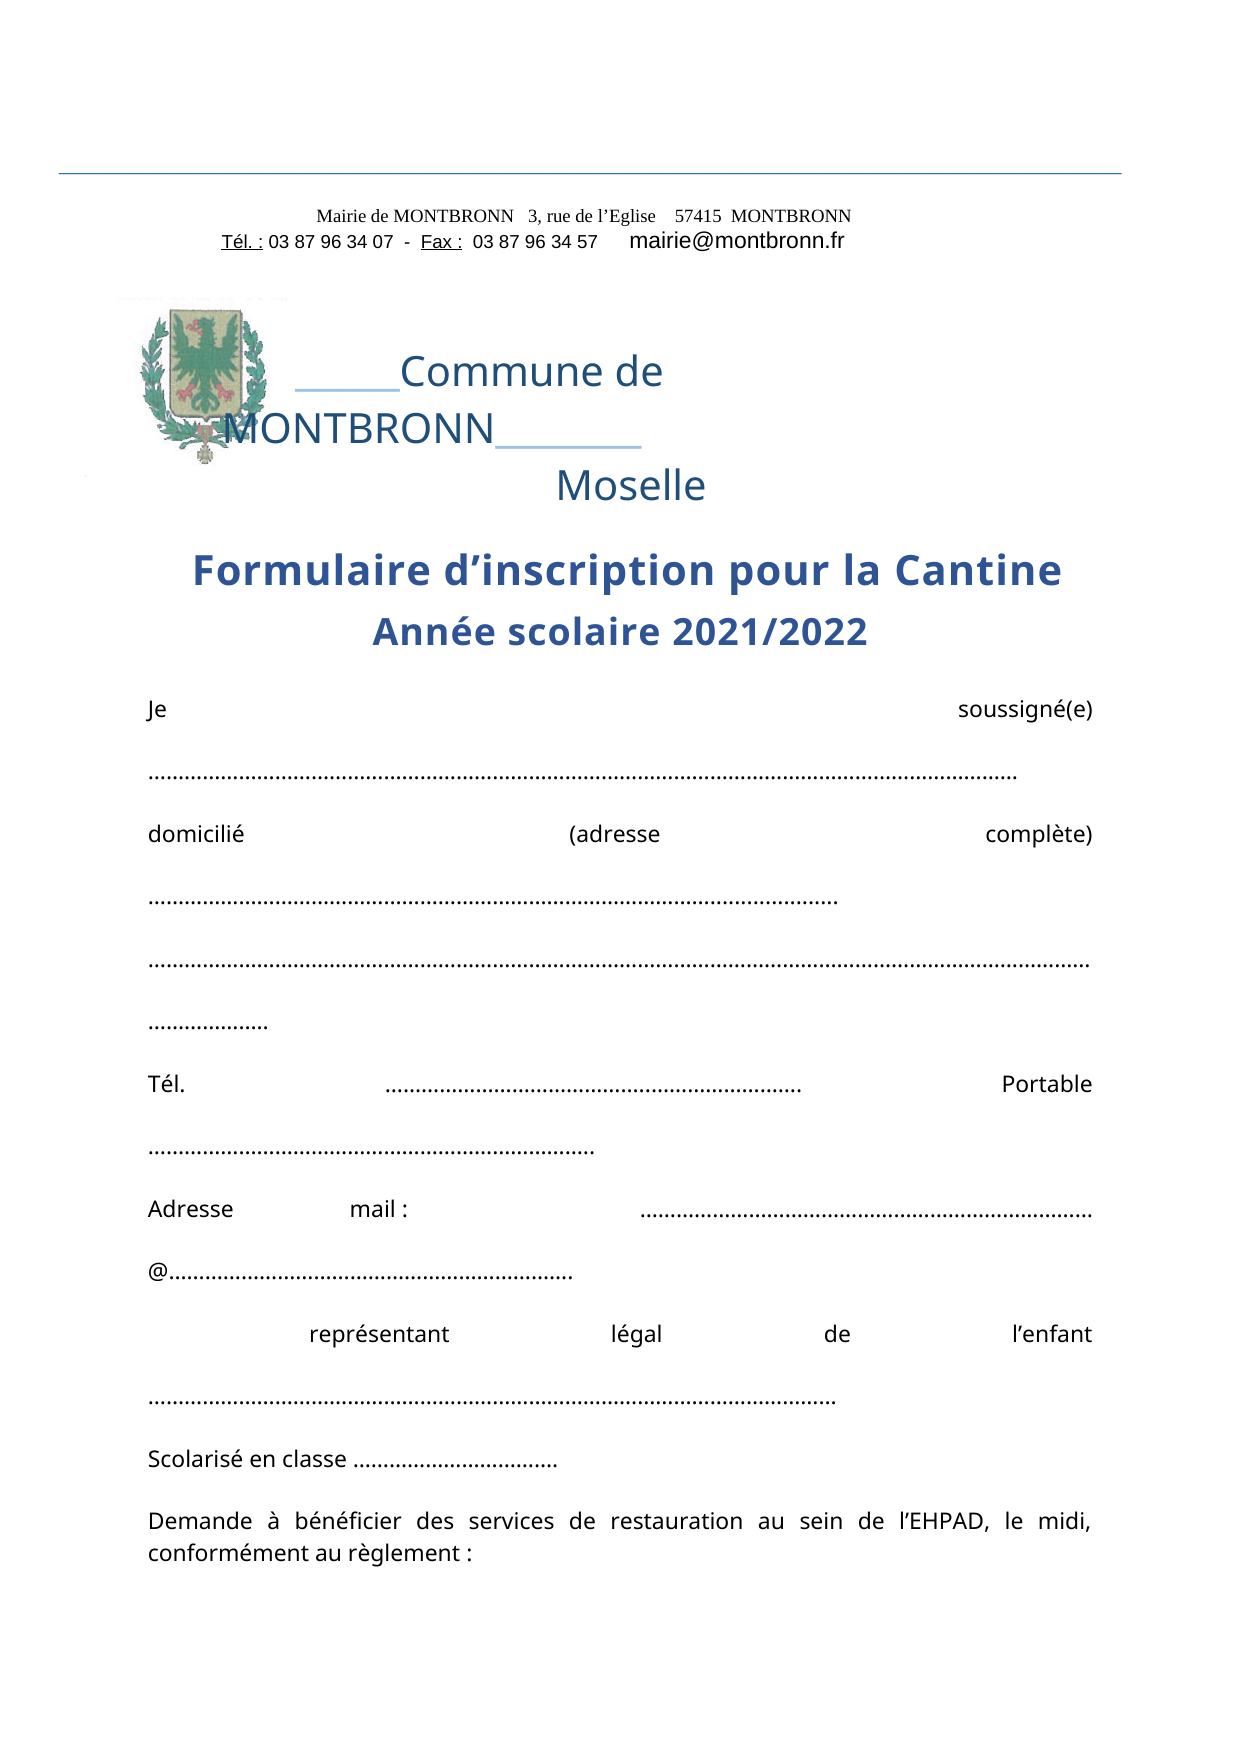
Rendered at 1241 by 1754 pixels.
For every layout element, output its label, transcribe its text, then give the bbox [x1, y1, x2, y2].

text Moselle [148, 455, 1093, 512]
text Je soussigné(e)……………………………………………………………………………………………………………………………… [148, 693, 1093, 787]
text Adresse mail : …………………………………………………………………@…………………………………………………………. [148, 1193, 1093, 1287]
text _____Commune de MONTBRONN_______ [221, 342, 1077, 455]
text Demande à bénéficier des services de restauration au sein de l’EHPAD, le midi, conformément au règlement : [148, 1505, 1093, 1568]
text Tél. : 03 87 96 34 07 - Fax : 03 87 96 34 57 mairie@montbronn.fr [148, 227, 1093, 253]
text _____________________________________________________________________________________ [59, 148, 1181, 176]
text représentant légal de l’enfant …………………………………………………………………………………………………… [148, 1318, 1093, 1412]
text Mairie de MONTBRONN 3, rue de l’Eglise 57415 MONTBRONN [59, 205, 1109, 227]
text Année scolaire 2021/2022 [148, 606, 1093, 657]
text Scolarisé en classe ……………………………. [148, 1443, 1093, 1474]
text ………………………………………………………………………………………………………………………………………………………….. [148, 943, 1093, 1037]
text domicilié (adresse complète) …………………………………………………………………………………..................... [148, 818, 1093, 912]
picture [82, 297, 307, 477]
text Tél. ……………………………………..……………………. Portable ……………………………………………………………….. [148, 1068, 1093, 1162]
text Formulaire d’inscription pour la Cantine [88, 541, 1167, 597]
